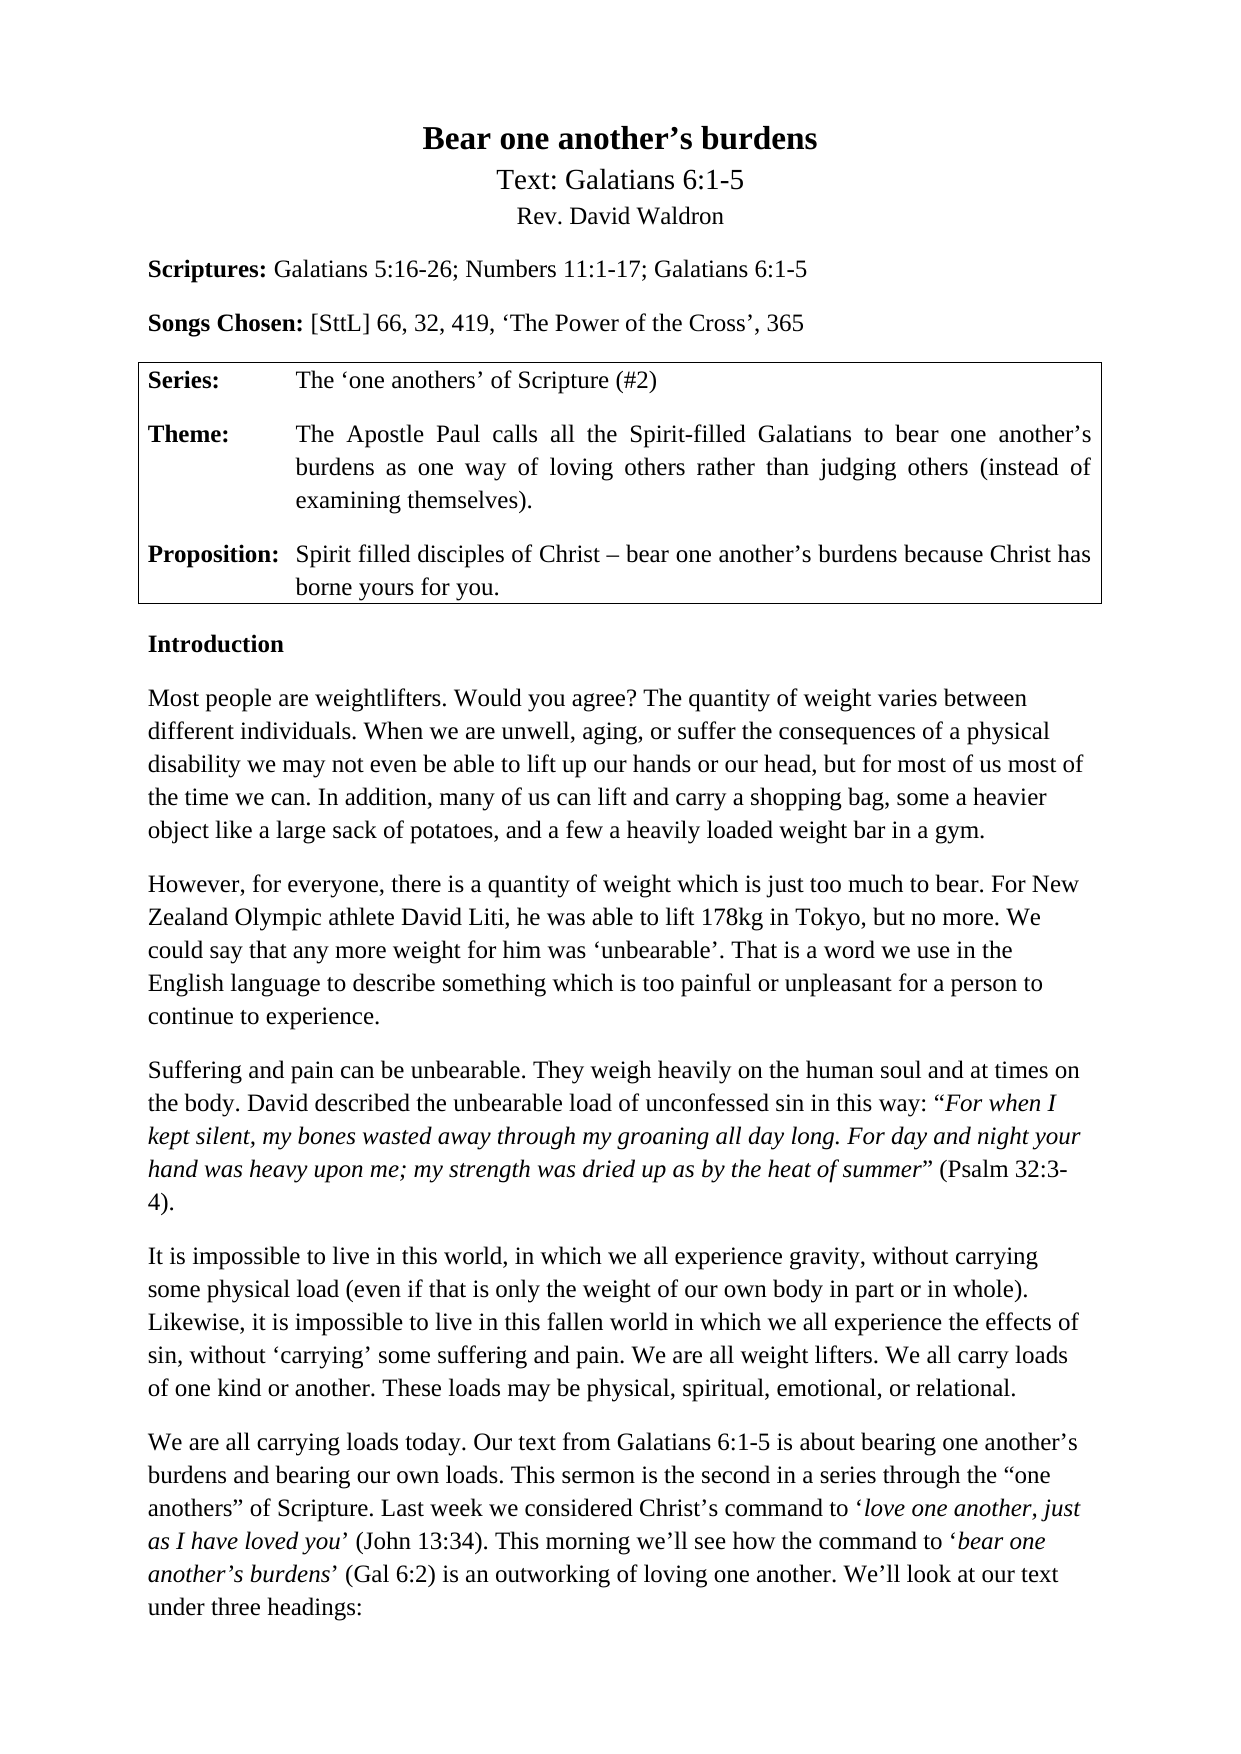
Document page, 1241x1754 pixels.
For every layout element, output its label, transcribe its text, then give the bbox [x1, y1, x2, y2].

text Theme: The Apostle Paul calls all the Spirit-filled Galatians to bear one another’s burdens as one way of loving others rather than judging others (instead of examining themselves). [139, 416, 1101, 514]
text Songs Chosen: [SttL] 66, 32, 419, ‘The Power of the Cross’, 365 [148, 308, 1092, 337]
text It is impossible to live in this world, in which we all experience gravity, without carrying some physical load (even if that is only the weight of our own body in part or in whole). Likewise, it is impossible to live in this fallen world in which we all experience the effects of sin, without ‘carrying’ some suffering and pain. We are all weight lifters. We all carry loads of one kind or another. These loads may be physical, spiritual, emotional, or relational. [148, 1241, 1092, 1402]
title Rev. David Waldron [148, 201, 1092, 229]
text However, for everyone, there is a quantity of weight which is just too much to bear. For New Zealand Olympic athlete David Liti, he was able to lift 178kg in Tokyo, but no more. We could say that any more weight for him was ‘unbearable’. That is a word we use in the English language to describe something which is too painful or unpleasant for a person to continue to experience. [148, 869, 1092, 1030]
text Proposition: Spirit filled disciples of Christ – bear one another’s burdens because Christ has borne yours for you. [139, 536, 1101, 603]
text Text: Galatians 6:1-5 [148, 162, 1092, 196]
text Suffering and pain can be unbearable. They weigh heavily on the human soul and at times on the body. David described the unbearable load of unconfessed sin in this way: “For when I kept silent, my bones wasted away through my groaning all day long. For day and night your hand was heavy upon me; my strength was dried up as by the heat of summer” (Psalm 32:3-4). [148, 1055, 1092, 1216]
text Series: The ‘one anothers’ of Scripture (#2) [139, 363, 1101, 394]
text Scriptures: Galatians 5:16-26; Numbers 11:1-17; Galatians 6:1-5 [148, 254, 1092, 283]
text Most people are weightlifters. Would you agree? The quantity of weight varies between different individuals. When we are unwell, aging, or suffer the consequences of a physical disability we may not even be able to lift up our hands or our head, but for most of us most of the time we can. In addition, many of us can lift and carry a shopping bag, some a heavier object like a large sack of potatoes, and a few a heavily loaded weight bar in a gym. [148, 683, 1092, 844]
text We are all carrying loads today. Our text from Galatians 6:1-5 is about bearing one another’s burdens and bearing our own loads. This sermon is the second in a series through the “one anothers” of Scripture. Last week we considered Christ’s command to ‘love one another, just as I have loved you’ (John 13:34). This morning we’ll see how the command to ‘bear one another’s burdens’ (Gal 6:2) is an outworking of loving one another. We’ll look at our text under three headings: [148, 1427, 1092, 1621]
text Introduction [148, 629, 1092, 658]
text Bear one another’s burdens [148, 118, 1092, 156]
